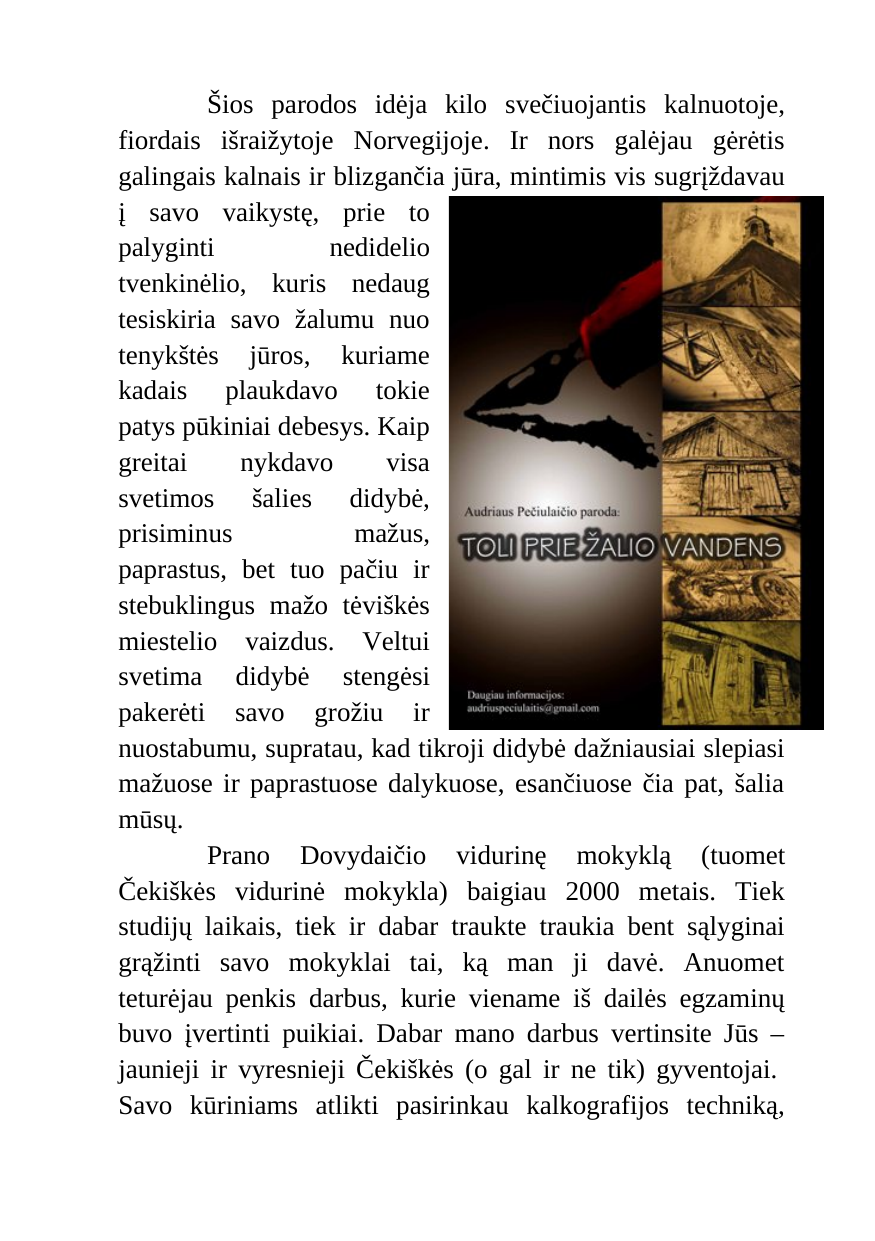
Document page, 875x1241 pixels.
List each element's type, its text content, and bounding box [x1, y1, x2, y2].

picture [448, 196, 824, 728]
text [118, 839, 785, 1120]
